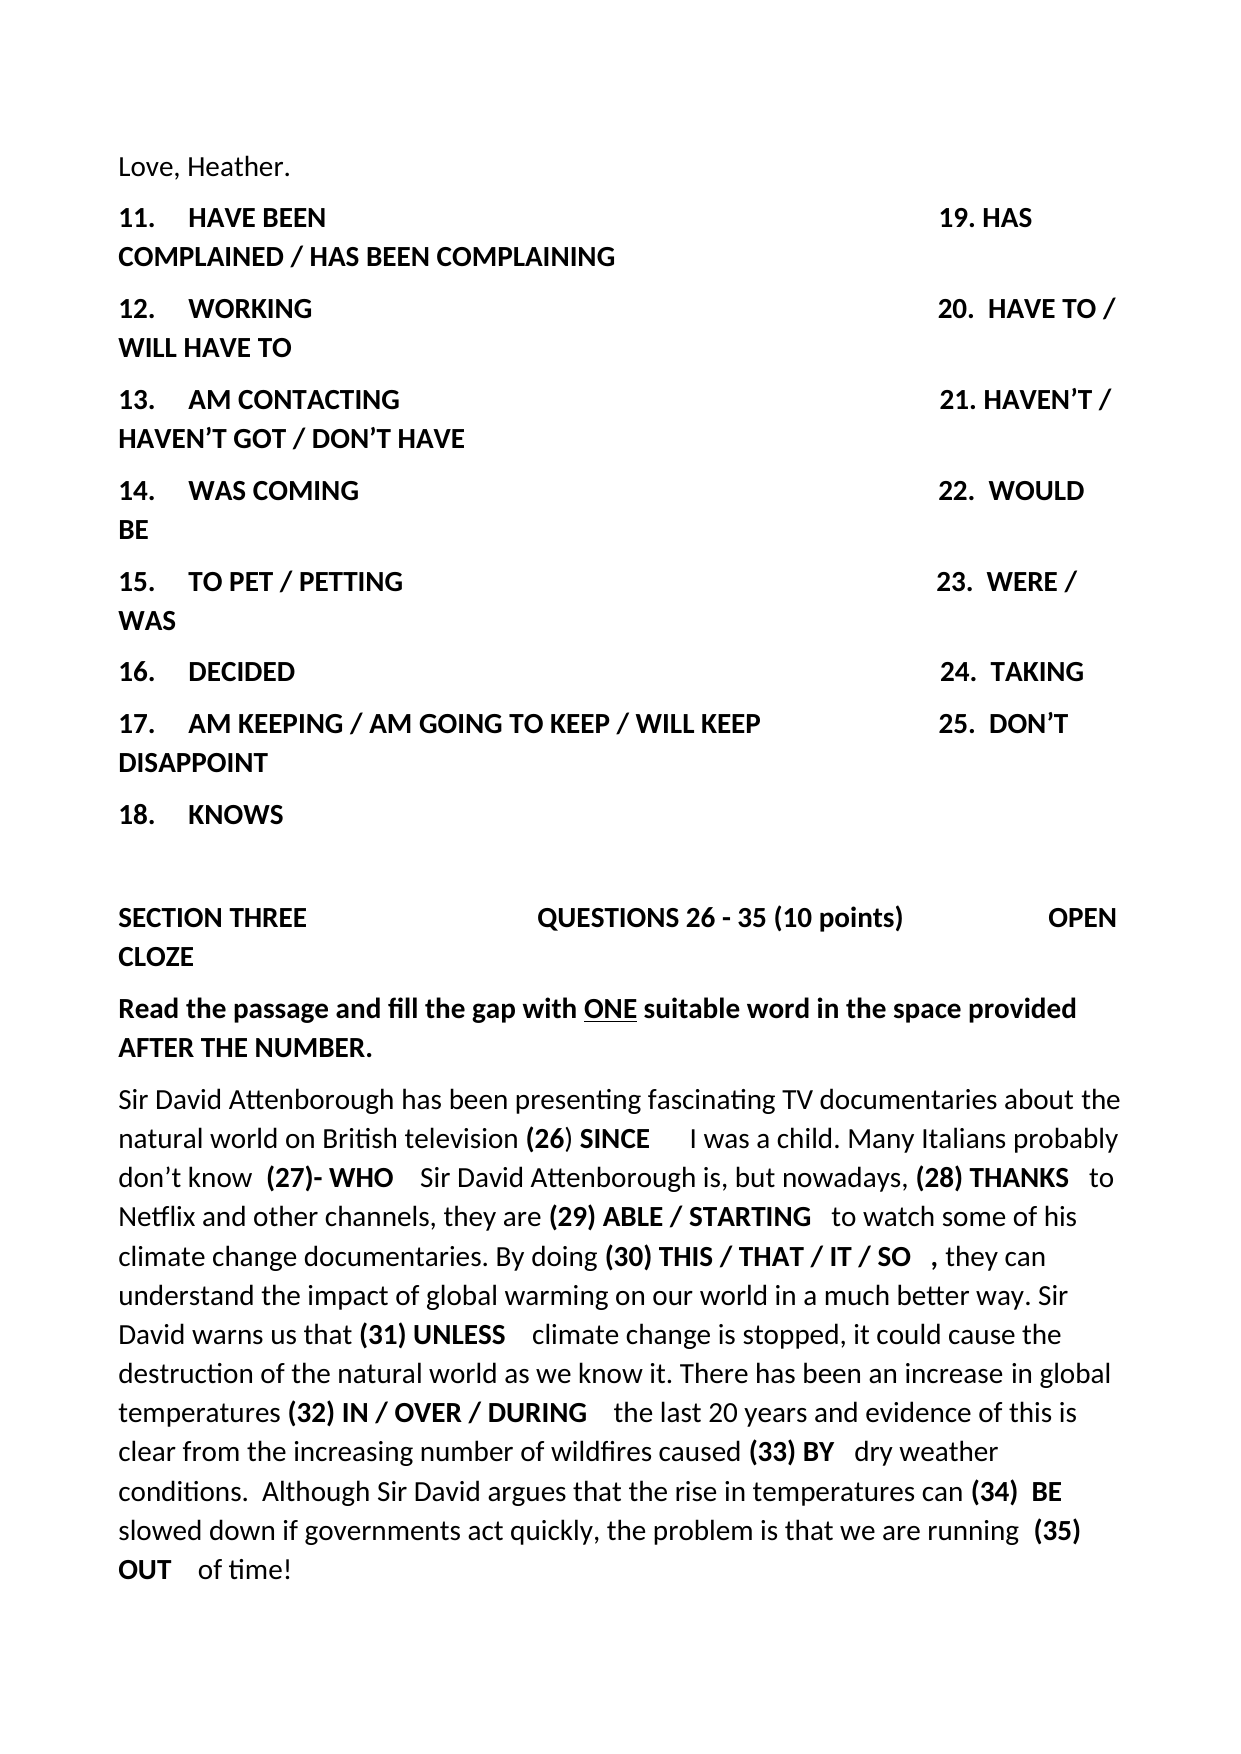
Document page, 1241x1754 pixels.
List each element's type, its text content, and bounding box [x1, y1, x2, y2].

text Love, Heather. [118, 148, 1122, 183]
text Read the passage and fill the gap with ONE suitable word in the space provided AFTER THE NUMBER. [118, 990, 1122, 1065]
text 11. HAVE BEEN 19. HAS COMPLAINED / HAS BEEN COMPLAINING [118, 199, 1122, 274]
text 17. AM KEEPING / AM GOING TO KEEP / WILL KEEP 25. DON’T DISAPPOINT [118, 705, 1122, 780]
text SECTION THREE QUESTIONS 26 - 35 (10 points) OPEN CLOZE [118, 899, 1122, 974]
text 12. WORKING 20. HAVE TO / WILL HAVE TO [118, 290, 1122, 365]
text 15. TO PET / PETTING 23. WERE / WAS [118, 563, 1122, 637]
text 14. WAS COMING 22. WOULD BE [118, 472, 1122, 547]
text 13. AM CONTACTING 21. HAVEN’T / HAVEN’T GOT / DON’T HAVE [118, 381, 1122, 456]
text Sir David Attenborough has been presenting fascinating TV documentaries about the natural world on British television (26) SINCE I was a child. Many Italians probably don’t know (27)- WHO Sir David Attenborough is, but nowadays, (28) THANKS to Netflix and other channels, they are (29) ABLE / STARTING to watch some of his climate change documentaries. By doing (30) THIS / THAT / IT / SO , they can understand the impact of global warming on our world in a much better way. Sir David warns us that (31) UNLESS climate change is stopped, it could cause the destruction of the natural world as we know it. There has been an increase in global temperatures (32) IN / OVER / DURING the last 20 years and evidence of this is clear from the increasing number of wildfires caused (33) BY dry weather conditions. Although Sir David argues that the rise in temperatures can (34) BE slowed down if governments act quickly, the problem is that we are running (35) OUT of time! [118, 1081, 1122, 1587]
text 16. DECIDED 24. TAKING [118, 653, 1122, 689]
text 18. KNOWS [118, 796, 1122, 832]
